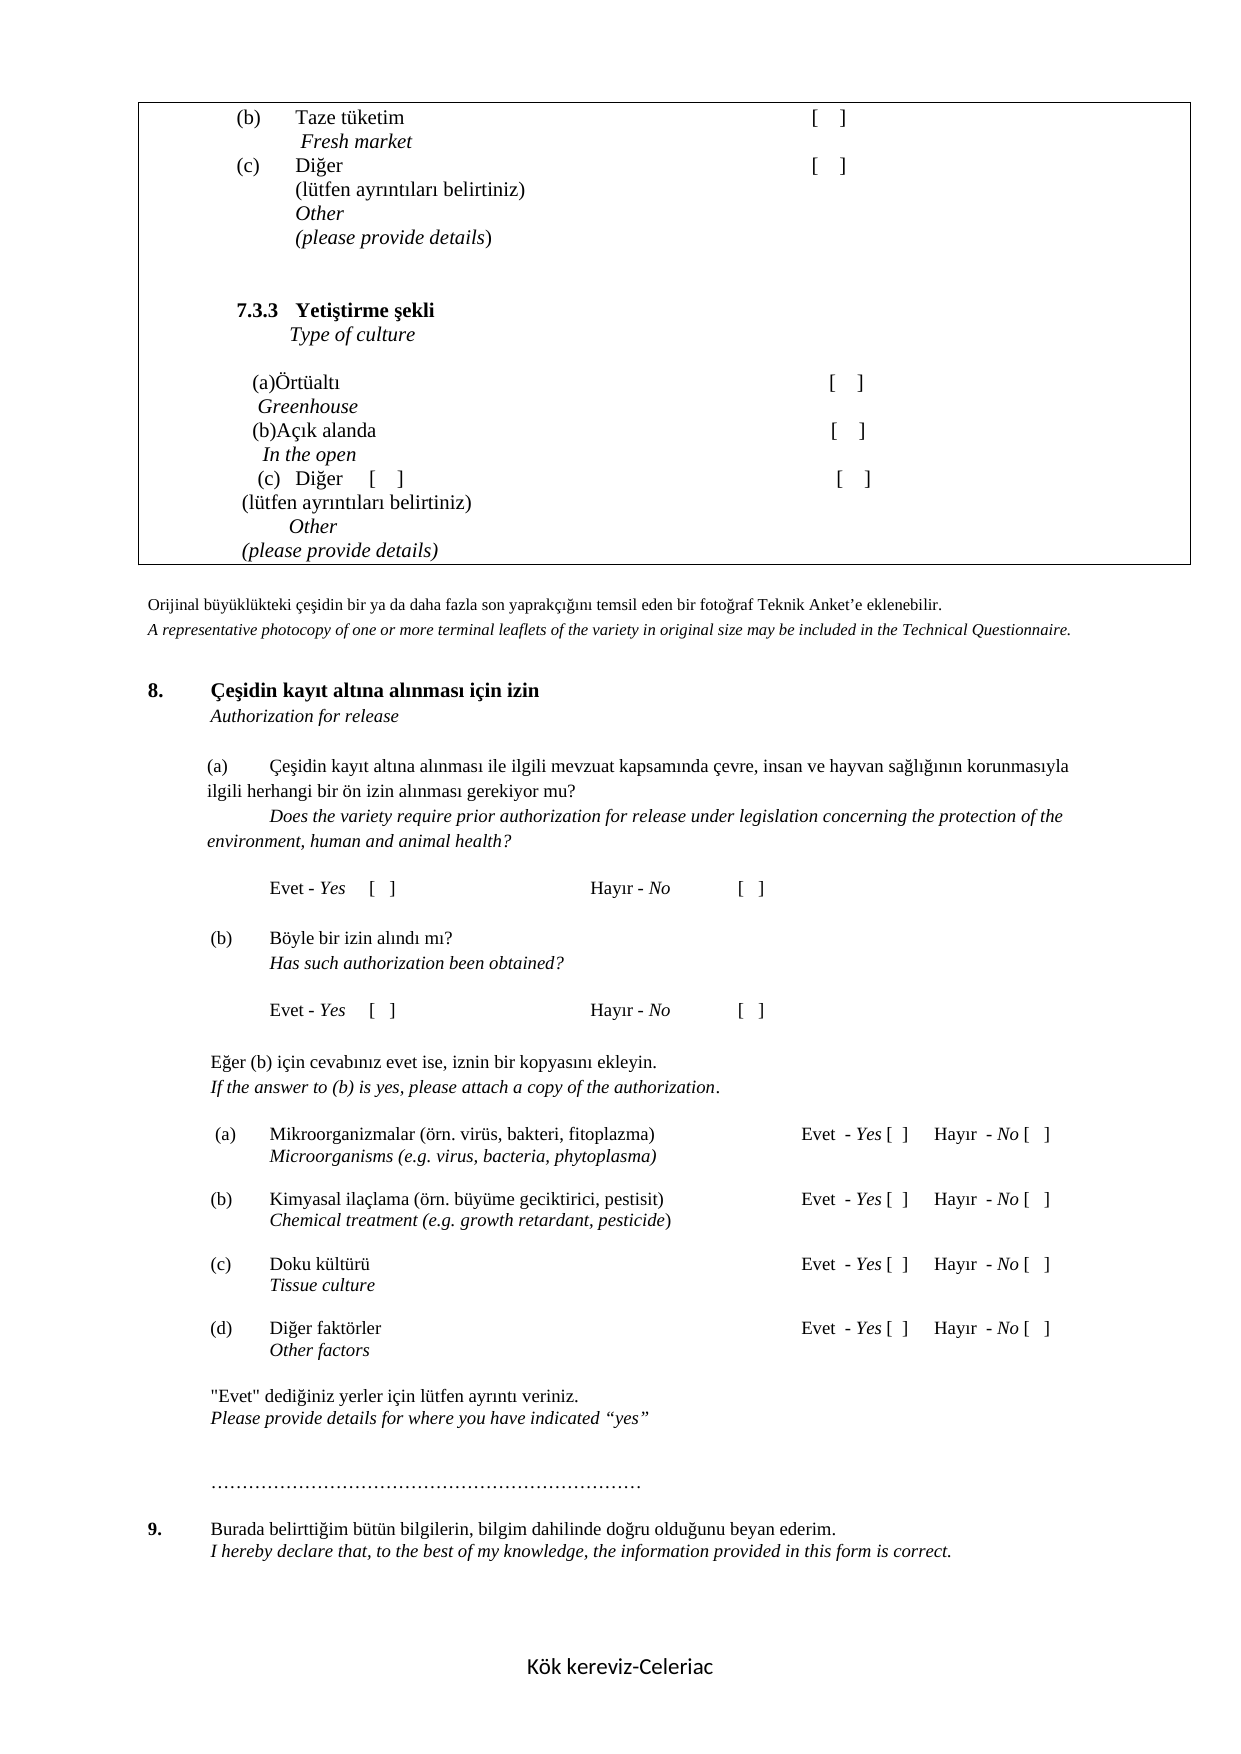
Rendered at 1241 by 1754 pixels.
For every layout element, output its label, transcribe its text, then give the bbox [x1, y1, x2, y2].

text Orijinal büyüklükteki çeşidin bir ya da daha fazla son yaprakçığını temsil eden bir fotoğraf Teknik Anket’e eklenebilir. [148, 589, 1092, 614]
text 9. Burada belirttiğim bütün bilgilerin, bilgim dahilinde doğru olduğunu beyan ederim. [148, 1518, 1074, 1539]
text Has such authorization been obtained? [148, 948, 1092, 973]
text (b)Açık alanda [ ] [139, 415, 1190, 439]
text Type of culture [139, 318, 1190, 346]
text (c) Diğer [ ] [139, 150, 1190, 174]
text "Evet" dediğiniz yerler için lütfen ayrıntı veriniz. [148, 1385, 1059, 1407]
text I hereby declare that, to the best of my knowledge, the information provided in this form is correct. [148, 1539, 1074, 1561]
text (a)Örtüaltı [ ] [139, 367, 1190, 391]
text (d) Diğer faktörler Evet - Yes [ ] Hayır - No [ ] [210, 1317, 1059, 1339]
text A representative photocopy of one or more terminal leaflets of the variety in original size may be included in the Technical Questionnaire. [148, 614, 1092, 639]
text (a) Mikroorganizmalar (örn. virüs, bakteri, fitoplazma) Evet - Yes [ ] Hayır - No [ ] [210, 1123, 1059, 1144]
text Evet - Yes [ ] Hayır - No [ ] [207, 998, 1092, 1020]
text Other [139, 198, 1190, 222]
text (please provide details) [139, 535, 1190, 564]
text Does the variety require prior authorization for release under legislation concerning the protection of the environment, human and animal health? [207, 802, 1092, 852]
text (c) Doku kültürü Evet - Yes [ ] Hayır - No [ ] [210, 1252, 1059, 1274]
text Chemical treatment (e.g. growth retardant, pesticide) [269, 1209, 1059, 1231]
text (lütfen ayrıntıları belirtiniz) [139, 174, 1190, 198]
text Tissue culture [269, 1274, 1059, 1296]
text Evet - Yes [ ] Hayır - No [ ] [207, 877, 1092, 898]
text Authorization for release [148, 702, 1092, 727]
text (b) Kimyasal ilaçlama (örn. büyüme geciktirici, pestisit) Evet - Yes [ ] Hayır - No [ ] [210, 1188, 1059, 1209]
text If the answer to (b) is yes, please attach a copy of the authorization. [148, 1073, 1092, 1098]
text 8. Çeşidin kayıt altına alınması için izin [148, 677, 1092, 702]
text Greenhouse [139, 391, 1190, 415]
text In the open [139, 439, 1190, 463]
text (b) Böyle bir izin alındı mı? [148, 923, 1092, 948]
text Other [139, 511, 1190, 535]
text Eğer (b) için cevabınız evet ise, iznin bir kopyasını ekleyin. [148, 1048, 1092, 1073]
text Other factors [207, 1339, 1059, 1360]
text Microorganisms (e.g. virus, bacteria, phytoplasma) [269, 1144, 1059, 1166]
text (b) Taze tüketim [ ] [139, 103, 1190, 126]
text (c) Diğer [ ] [ ] [139, 463, 1190, 487]
text (please provide details) [139, 222, 1190, 249]
text (a) Çeşidin kayıt altına alınması ile ilgili mevzuat kapsamında çevre, insan ve hayvan sağlığının korunmasıyla ilgili herhangi bir ön izin alınması gerekiyor mu? [148, 752, 1092, 802]
text Fresh market [139, 126, 1190, 150]
text (lütfen ayrıntıları belirtiniz) [139, 487, 1190, 511]
text …………………………………………………………… [210, 1471, 1059, 1493]
text 7.3.3 Yetiştirme şekli [139, 294, 1190, 318]
text Please provide details for where you have indicated “yes” [148, 1407, 1059, 1428]
